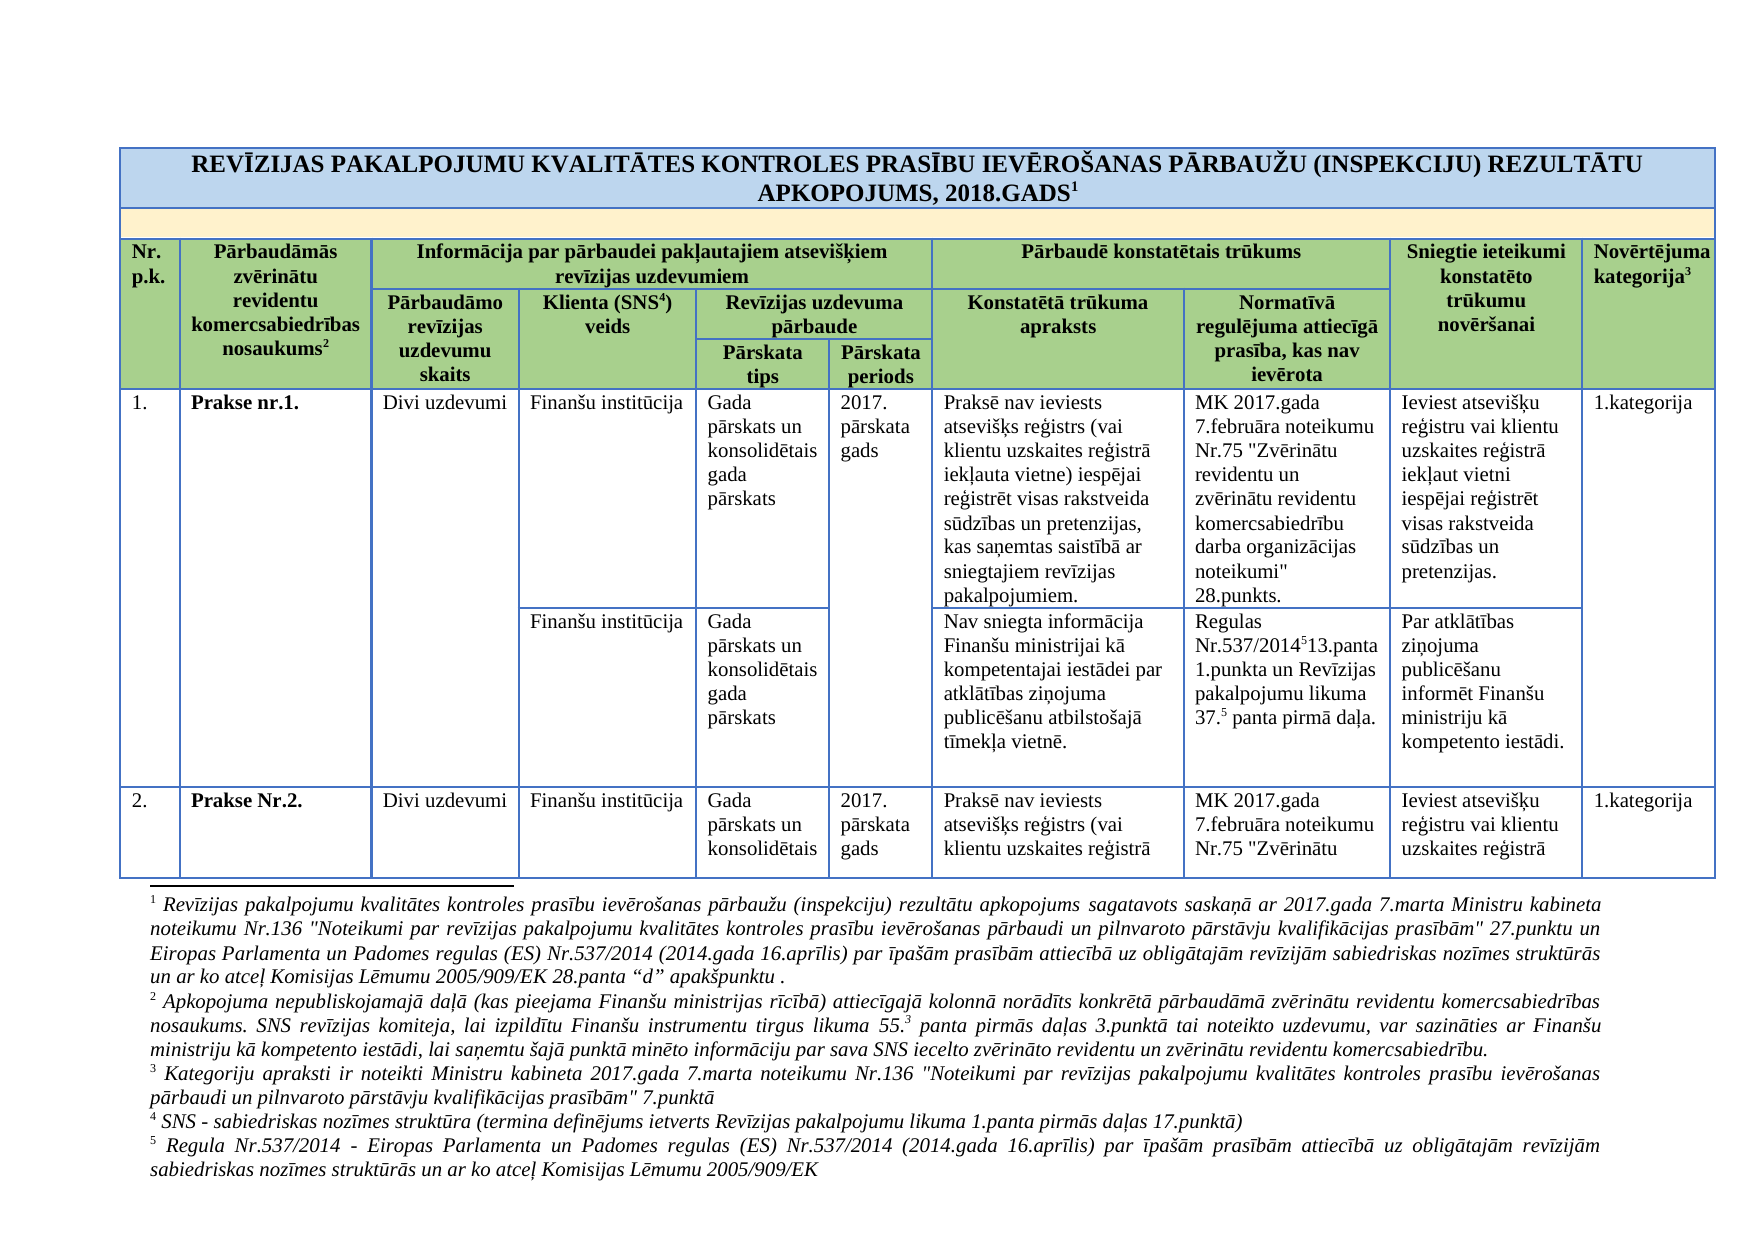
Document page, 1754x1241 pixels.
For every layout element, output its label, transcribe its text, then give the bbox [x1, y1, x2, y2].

table_header REVĪZIJAS PAKALPOJUMU KVALITĀTES KONTROLES PRASĪBU IEVĒROŠANAS PĀRBAUŽU (INSPEKCIJU) REZULTĀTU APKOPOJUMS, 2018.GADS [121, 149, 1714, 207]
table_cell Revīzijas uzdevuma pārbaude [697, 290, 931, 338]
table_cell Klienta (SNS) veids [520, 290, 695, 388]
table_cell Prakse nr.1. [181, 390, 370, 786]
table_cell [1391, 788, 1581, 877]
table_cell Gada pārskats un konsolidētais gada pārskats [697, 609, 828, 786]
table_cell Regulas Nr.537/201413.panta 1.punkta un Revīzijas pakalpojumu likuma 37.5 panta pirmā daļa. [1185, 609, 1389, 786]
table_cell [121, 209, 1714, 237]
table_cell 1.kategorija [1583, 390, 1714, 786]
table_cell Finanšu institūcija [520, 609, 695, 786]
table_cell 1.kategorija [1583, 788, 1714, 877]
table_cell Ieviest atsevišķu reģistru vai klientu uzskaites reģistrā iekļaut vietni iespējai reģistrēt visas rakstveida sūdzības un pretenzijas. [1391, 390, 1581, 607]
table_cell Nav sniegta informācija Finanšu ministrijai kā kompetentajai iestādei par atklātības ziņojuma publicēšanu atbilstošajā tīmekļa vietnē. [933, 609, 1183, 786]
table_cell Konstatētā trūkuma apraksts [933, 290, 1183, 388]
table_cell Divi uzdevumi [373, 390, 518, 786]
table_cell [933, 788, 1183, 877]
table_cell Pārbaudāmo revīzijas uzdevumu skaits [373, 290, 518, 388]
table_cell Sniegtie ieteikumi konstatēto trūkumu novēršanai [1391, 240, 1581, 388]
table_cell Normatīvā regulējuma attiecīgā prasība, kas nav ievērota [1185, 290, 1389, 388]
table_cell 2017. pārskata gads [830, 788, 931, 877]
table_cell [1185, 788, 1389, 877]
table_cell 1. [121, 390, 179, 786]
table_cell Par atklātības ziņojuma publicēšanu informēt Finanšu ministriju kā kompetento iestādi. [1391, 609, 1581, 786]
table_cell Finanšu institūcija [520, 788, 695, 877]
table_cell Pārbaudē konstatētais trūkums [933, 240, 1389, 288]
table_cell Informācija par pārbaudei pakļautajiem atsevišķiem revīzijas uzdevumiem [373, 240, 931, 288]
table_cell MK 2017.gada 7.februāra noteikumu Nr.75 "Zvērinātu revidentu un zvērinātu revidentu komercsabiedrību darba organizācijas noteikumi" 28.punkts. [1185, 390, 1389, 607]
table_cell Finanšu institūcija [520, 390, 695, 607]
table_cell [697, 788, 828, 877]
table_cell Nr. p.k. [121, 240, 179, 388]
table_cell 2017. pārskata gads [830, 390, 931, 786]
table_cell Pārskata periods [830, 340, 931, 388]
table_cell Pārbaudāmās zvērinātu revidentu komercsabiedrības nosaukums [181, 240, 370, 388]
table_cell Pārskata tips [697, 340, 828, 388]
table_cell Gada pārskats un konsolidētais gada pārskats [697, 390, 828, 607]
table_cell Divi uzdevumi [373, 788, 518, 877]
table_cell 2. [121, 788, 179, 877]
table_cell Novērtējuma kategorija [1583, 240, 1714, 388]
table_cell Prakse Nr.2. [181, 788, 370, 877]
